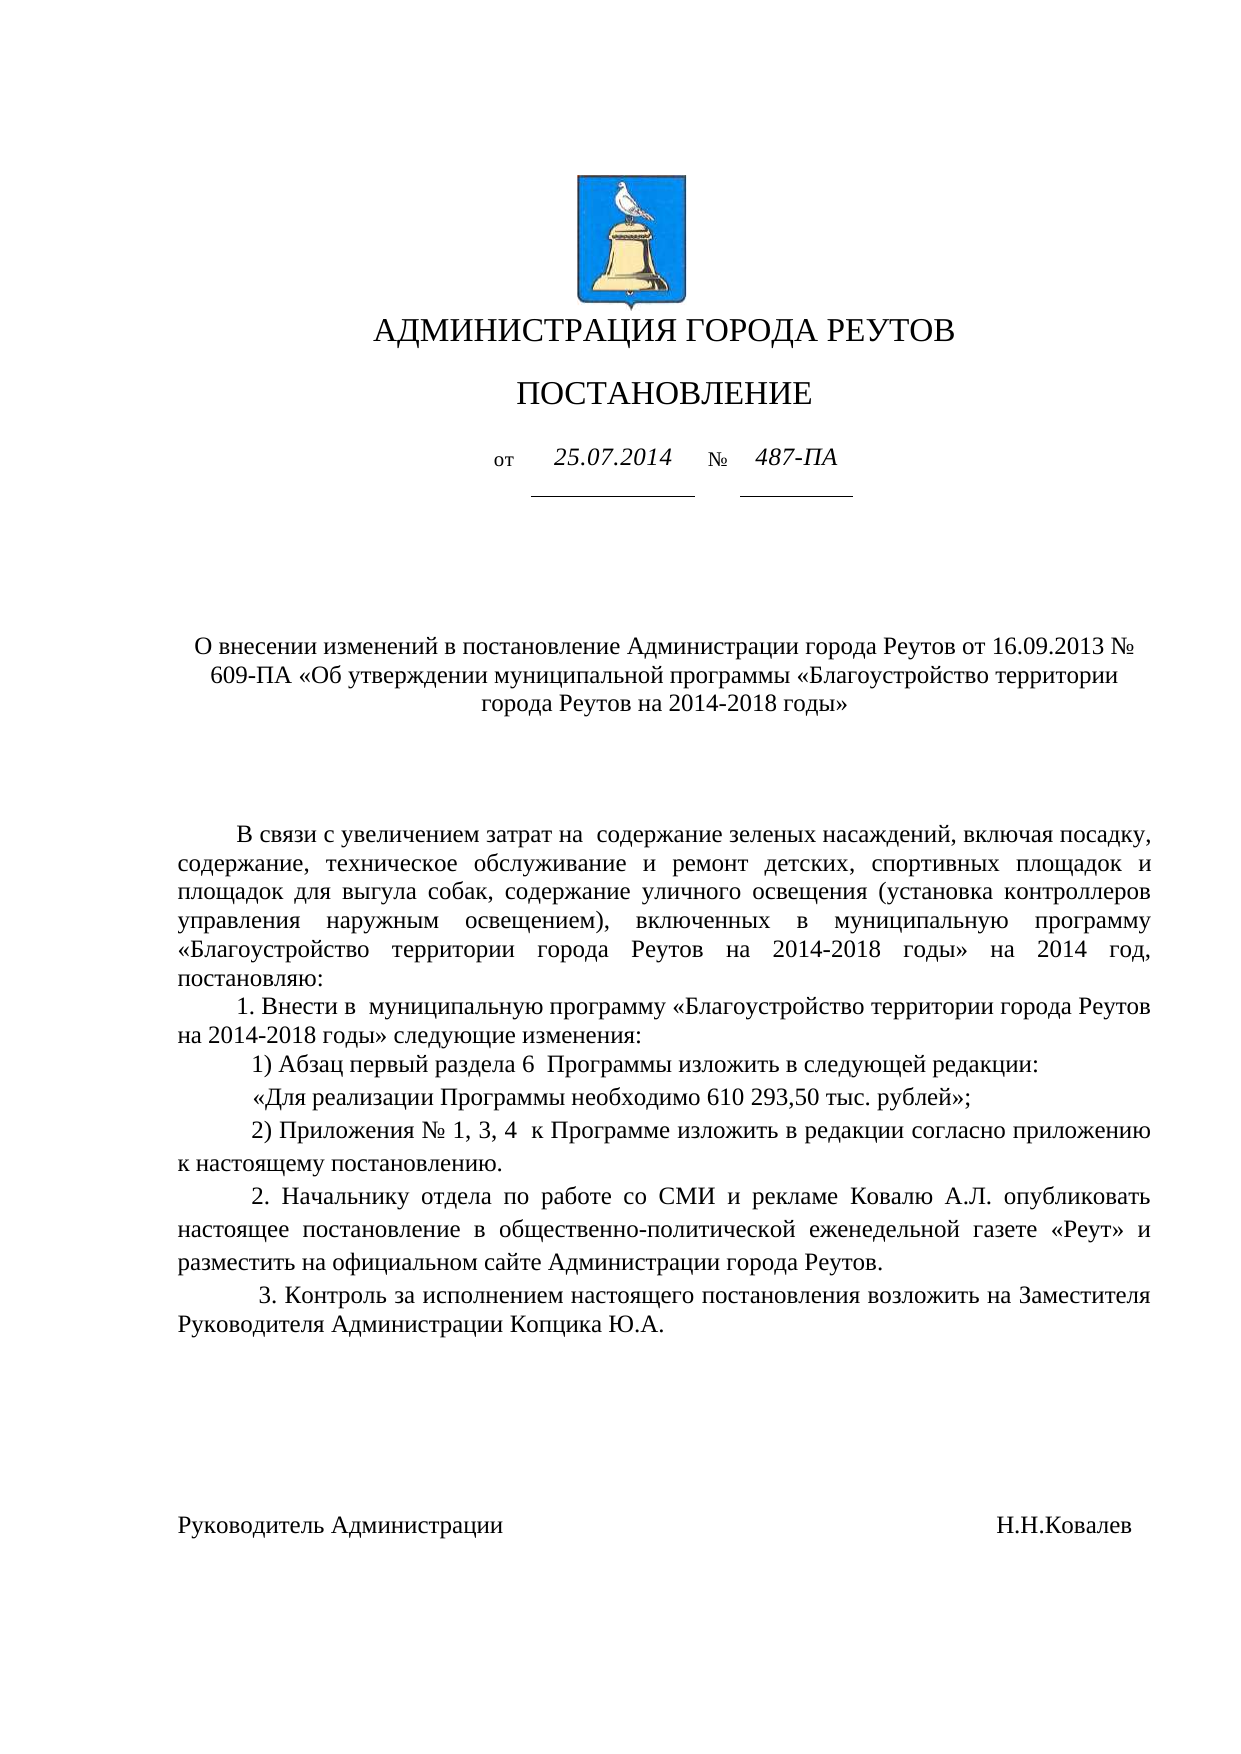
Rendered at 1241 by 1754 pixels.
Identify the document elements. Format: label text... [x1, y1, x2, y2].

title О внесении изменений в постановление Администрации города Реутов от 16.09.2013 № 609-ПА «Об утверждении муниципальной программы «Благоустройство территории города Реутов на 2014-2018 годы» [177, 631, 1152, 717]
title Руководитель Администрации Н.Н.Ковалев [177, 1510, 1152, 1539]
text 2) Приложения № 1, 3, 4 к Программе изложить в редакции согласно приложению к настоящему постановлению. [177, 1115, 1152, 1177]
table_header 25.07.2014 [531, 442, 695, 496]
table_header от [476, 442, 531, 496]
picture [577, 175, 687, 311]
text 1) Абзац первый раздела 6 Программы изложить в следующей редакции: [177, 1049, 1152, 1078]
title 1. Внести в муниципальную программу «Благоустройство территории города Реутов на 2014-2018 годы» следующие изменения: [177, 991, 1152, 1049]
text «Для реализации Программы необходимо 610 293,50 тыс. рублей»; [177, 1082, 1152, 1111]
title В связи с увеличением затрат на содержание зеленых насаждений, включая посадку, содержание, техническое обслуживание и ремонт детских, спортивных площадок и площадок для выгула собак, содержание уличного освещения (установка контроллеров управления наружным освещением), включенных в муниципальную программу «Благоустройство территории города Реутов на 2014-2018 годы» на 2014 год, постановляю: [177, 819, 1152, 991]
text 2. Начальнику отдела по работе со СМИ и рекламе Ковалю А.Л. опубликовать настоящее постановление в общественно-политической еженедельной газете «Реут» и разместить на официальном сайте Администрации города Реутов. [177, 1181, 1152, 1276]
table_header 487-ПА [740, 442, 852, 496]
text 3. Контроль за исполнением настоящего постановления возложить на Заместителя Руководителя Администрации Копцика Ю.А. [177, 1280, 1152, 1337]
table_header № [695, 442, 740, 496]
text АДМИНИСТРАЦИЯ ГОРОДА РЕУТОВ [177, 176, 1152, 348]
text ПОСТАНОВЛЕНИЕ [177, 373, 1152, 412]
